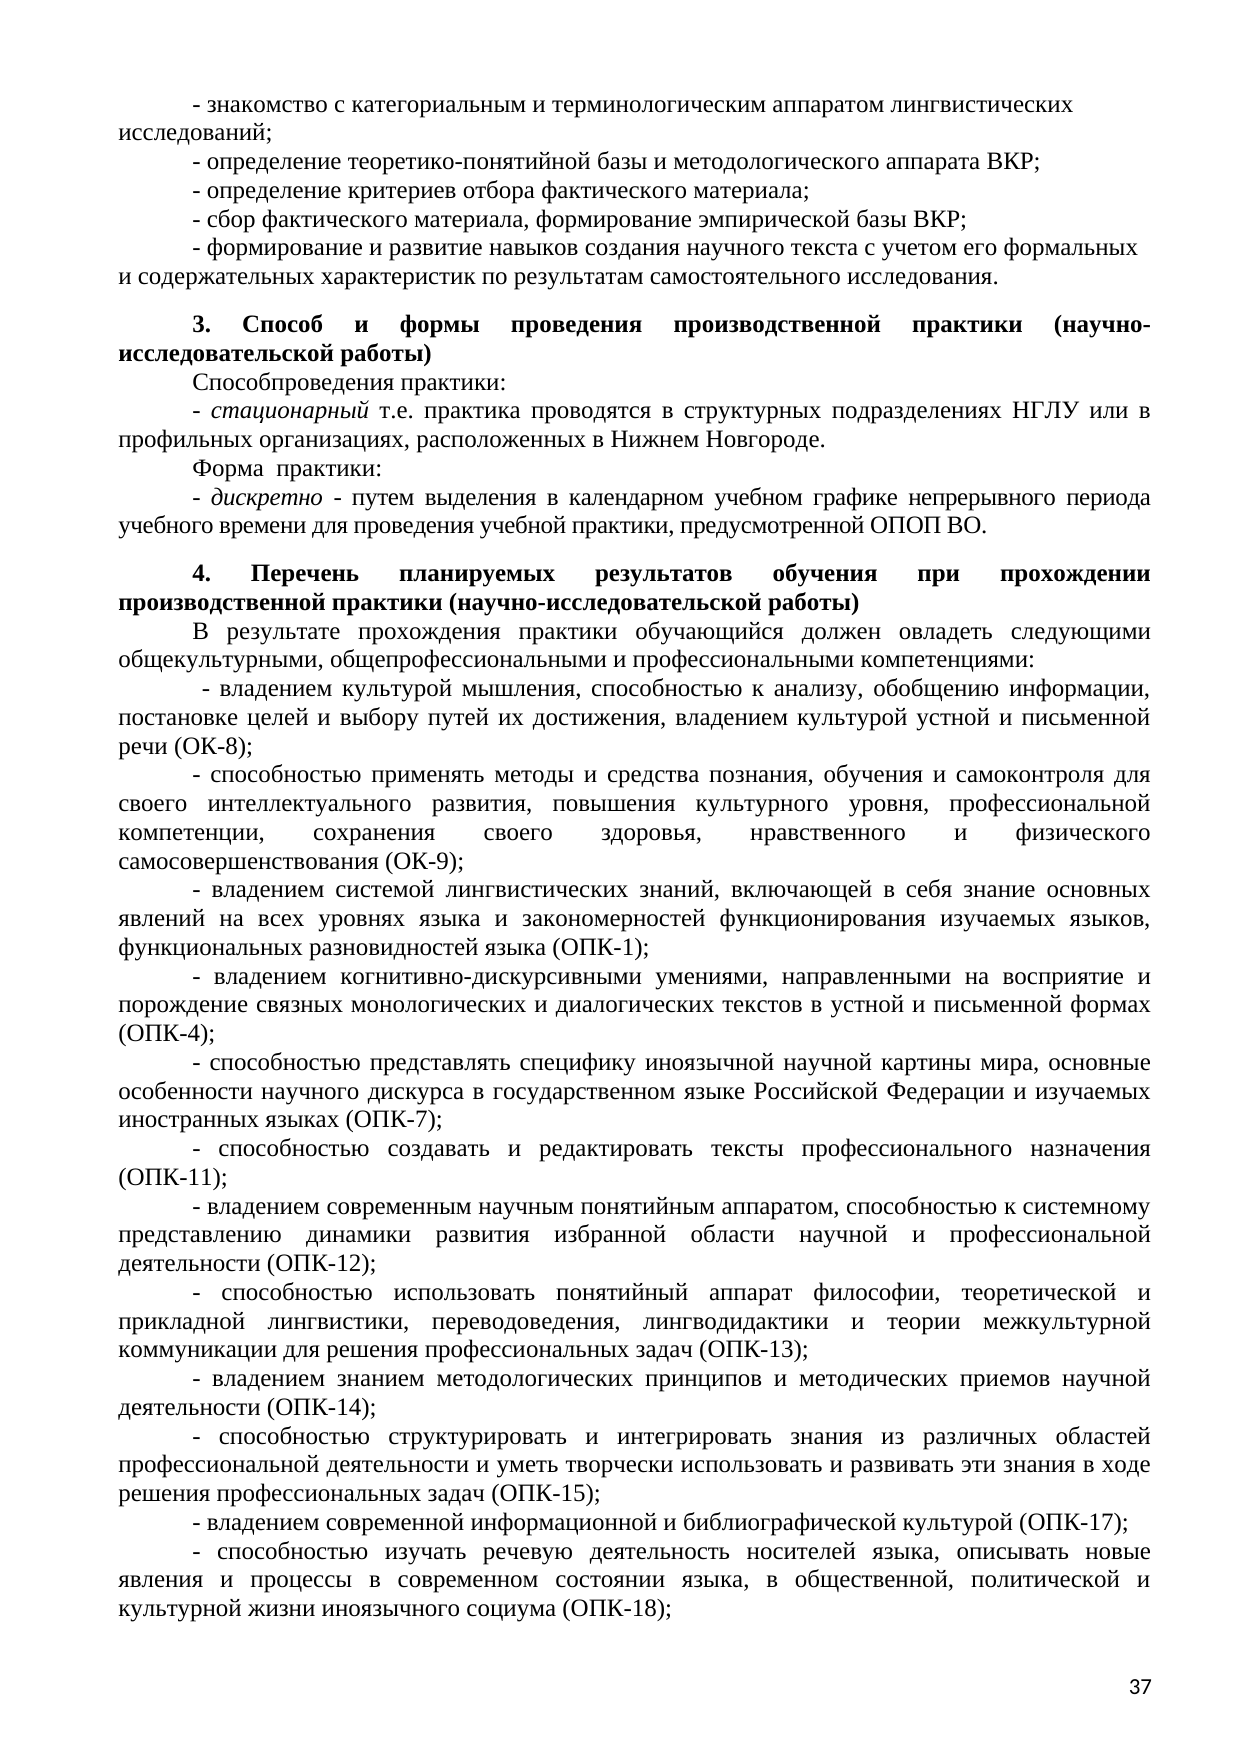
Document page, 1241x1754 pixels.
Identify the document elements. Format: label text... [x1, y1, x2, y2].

text 3. Способ и формы проведения производственной практики (научно-исследовательской работы) [118, 309, 1152, 367]
text - владением современным научным понятийным аппаратом, способностью к системному представлению динамики развития избранной области научной и профессиональной деятельности (ОПК-12); [118, 1191, 1152, 1277]
text - дискретно - путем выделения в календарном учебном графике непрерывного периода учебного времени для проведения учебной практики, предусмотренной ОПОП ВО. [118, 482, 1152, 539]
text - сбор фактического материала, формирование эмпирической базы ВКР; [118, 204, 1152, 232]
text - способностью представлять специфику иноязычной научной картины мира, основные особенности научного дискурса в государственном языке Российской Федерации и изучаемых иностранных языках (ОПК-7); [118, 1047, 1152, 1133]
text - способностью использовать понятийный аппарат философии, теоретической и прикладной лингвистики, переводоведения, лингводидактики и теории межкультурной коммуникации для решения профессиональных задач (ОПК-13); [118, 1277, 1152, 1363]
text - владением современной информационной и библиографической культурой (ОПК-17); [118, 1507, 1152, 1536]
text - знакомство с категориальным и терминологическим аппаратом лингвистических исследований; [118, 89, 1152, 146]
text - владением когнитивно-дискурсивными умениями, направленными на восприятие и порождение связных монологических и диалогических текстов в устной и письменной формах (ОПК-4); [118, 961, 1152, 1047]
text В результате прохождения практики обучающийся должен овладеть следующими общекультурными, общепрофессиональными и профессиональными компетенциями: [118, 616, 1152, 673]
text - стационарный т.е. практика проводятся в структурных подразделениях НГЛУ или в профильных организациях, расположенных в Нижнем Новгороде. [118, 395, 1152, 453]
text Способпроведения практики: [118, 367, 1152, 395]
text - владением культурой мышления, способностью к анализу, обобщению информации, постановке целей и выбору путей их достижения, владением культурой устной и письменной речи (ОК-8); [118, 673, 1152, 759]
text - способностью изучать речевую деятельность носителей языка, описывать новые явления и процессы в современном состоянии языка, в общественной, политической и культурной жизни иноязычного социума (ОПК-18); [118, 1536, 1152, 1622]
text - способностью структурировать и интегрировать знания из различных областей профессиональной деятельности и уметь творчески использовать и развивать эти знания в ходе решения профессиональных задач (ОПК-15); [118, 1421, 1152, 1507]
text Форма практики: [118, 453, 1152, 482]
text - определение критериев отбора фактического материала; [118, 175, 1152, 204]
text - определение теоретико-понятийной базы и методологического аппарата ВКР; [118, 146, 1152, 175]
text 4. Перечень планируемых результатов обучения при прохождении производственной практики (научно-исследовательской работы) [118, 558, 1152, 616]
text - способностью создавать и редактировать тексты профессионального назначения (ОПК-11); [118, 1133, 1152, 1191]
text - владением знанием методологических принципов и методических приемов научной деятельности (ОПК-14); [118, 1363, 1152, 1421]
text - формирование и развитие навыков создания научного текста с учетом его формальных и содержательных характеристик по результатам самостоятельного исследования. [118, 232, 1152, 290]
text - владением системой лингвистических знаний, включающей в себя знание основных явлений на всех уровнях языка и закономерностей функционирования изучаемых языков, функциональных разновидностей языка (ОПК-1); [118, 874, 1152, 961]
text - способностью применять методы и средства познания, обучения и самоконтроля для своего интеллектуального развития, повышения культурного уровня, профессиональной компетенции, сохранения своего здоровья, нравственного и физического самосовершенствования (ОК-9); [118, 759, 1152, 874]
